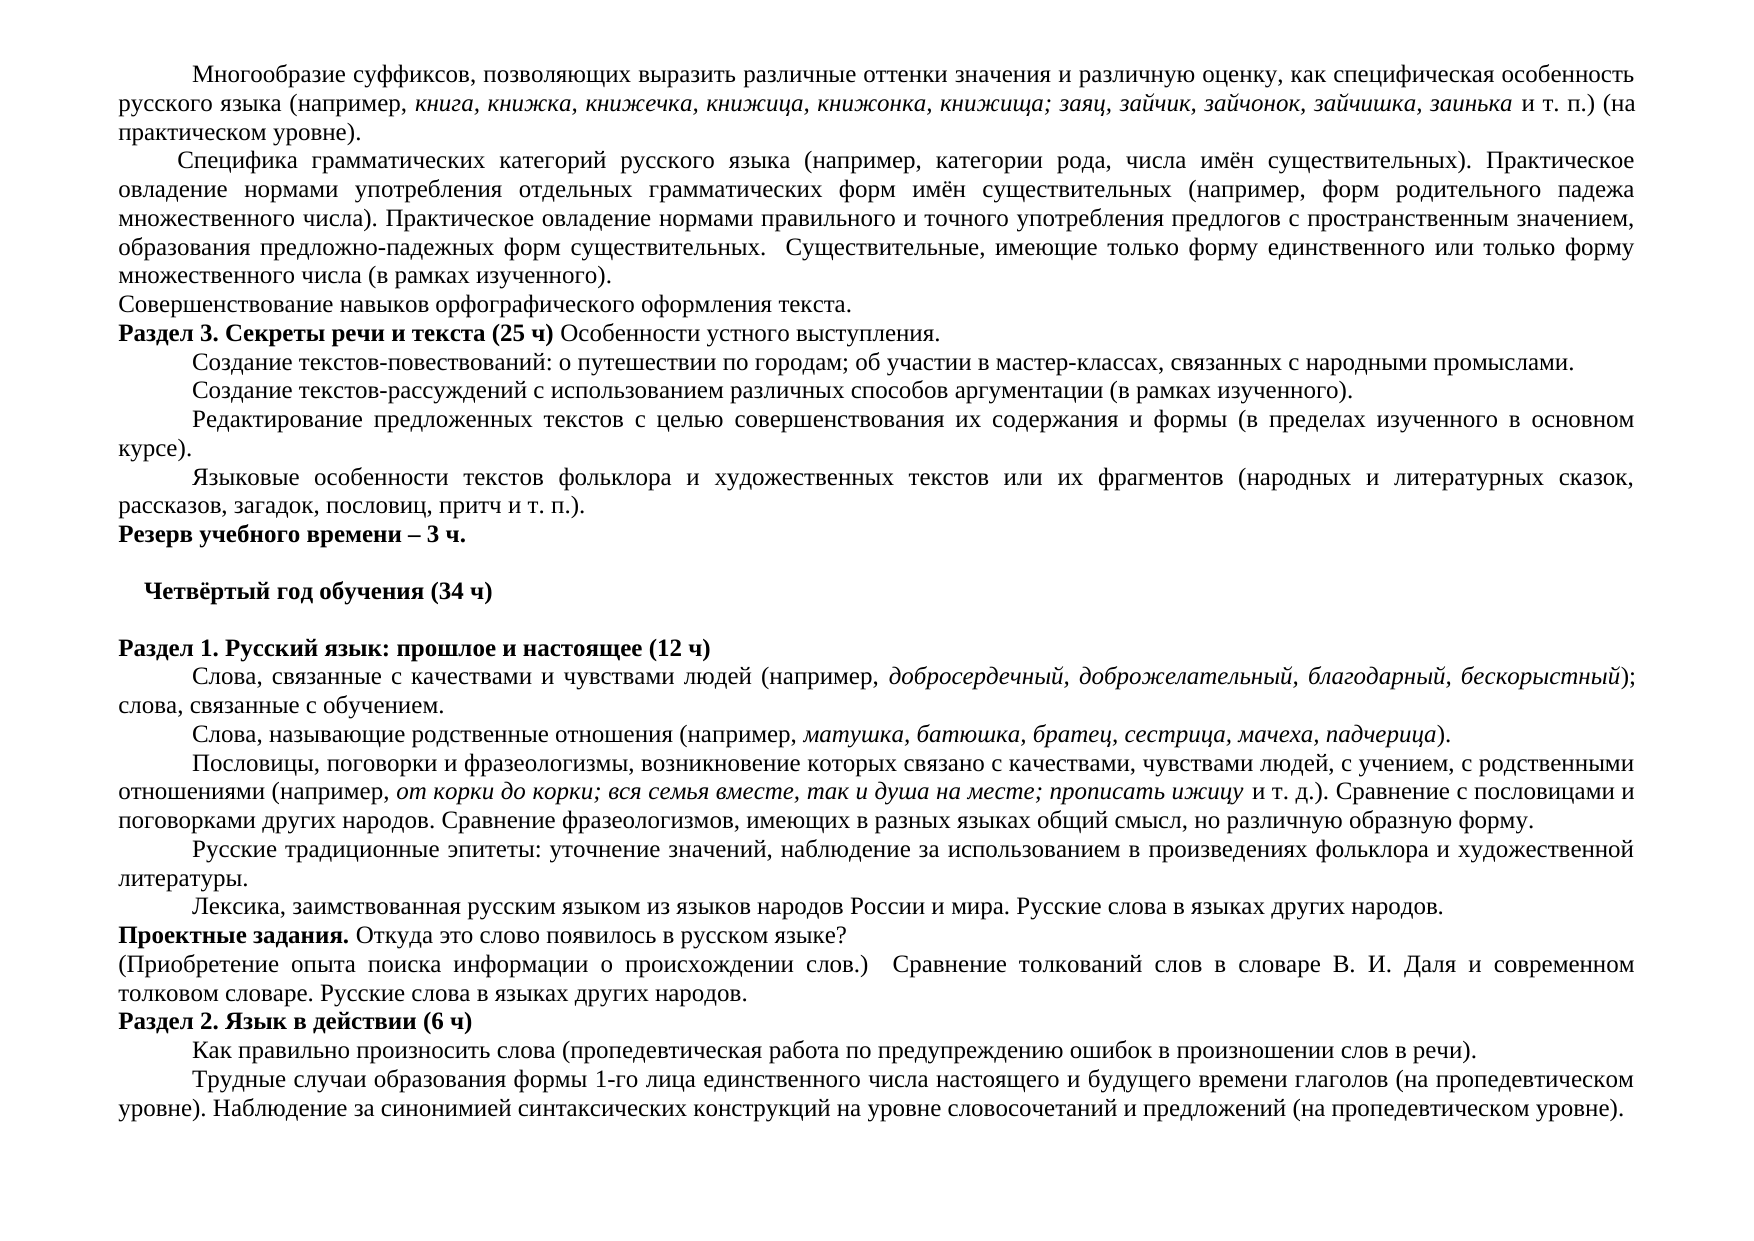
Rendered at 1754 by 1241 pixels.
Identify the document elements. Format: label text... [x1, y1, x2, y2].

text Пословицы, поговорки и фразеологизмы, возникновение которых связано с качествами, чувствами людей, с учением, с родственными отношениями (например, от корки до корки; вся семья вместе, так и душа на месте; прописать ижицу и т. д.). Сравнение с пословицами и поговорками других народов. Сравнение фразеологизмов, имеющих в разных языках общий смысл, но различную образную форму. [118, 748, 1636, 834]
text Языковые особенности текстов фольклора и художественных текстов или их фрагментов (народных и литературных сказок, рассказов, загадок, пословиц, притч и т. п.). [118, 462, 1636, 519]
text Раздел 1. Русский язык: прошлое и настоящее (12 ч) [118, 633, 1636, 661]
text  Четвёртый год обучения (34 ч) [118, 576, 1636, 604]
text Слова, связанные с качествами и чувствами людей (например, добросердечный, доброжелательный, благодарный, бескорыстный); слова, связанные с обучением. [118, 661, 1636, 719]
text Русские традиционные эпитеты: уточнение значений, наблюдение за использованием в произведениях фольклора и художественной литературы. [118, 834, 1636, 891]
text (Приобретение опыта поиска информации о происхождении слов.) Сравнение толкований слов в словаре В. И. Даля и современном толковом словаре. Русские слова в языках других народов. [118, 949, 1636, 1006]
text Раздел 3. Секреты речи и текста (25 ч) Особенности устного выступления. [118, 318, 1636, 347]
text Создание текстов-повествований: о путешествии по городам; об участии в мастер-классах, связанных с народными промыслами. [118, 347, 1636, 375]
text Слова, называющие родственные отношения (например, матушка, батюшка, братец, сестрица, мачеха, падчерица). [118, 719, 1636, 748]
text Проектные задания. Откуда это слово появилось в русском языке? [118, 920, 1636, 949]
text Создание текстов-рассуждений с использованием различных способов аргументации (в рамках изученного). [118, 375, 1636, 404]
text Раздел 2. Язык в действии (6 ч) [118, 1006, 1636, 1035]
text Многообразие суффиксов, позволяющих выразить различные оттенки значения и различную оценку, как специфическая особенность русского языка (например, книга, книжка, книжечка, книжица, книжонка, книжища; заяц, зайчик, зайчонок, зайчишка, заинька и т. п.) (на практическом уровне). [118, 59, 1636, 145]
text Как правильно произносить слова (пропедевтическая работа по предупреждению ошибок в произношении слов в речи). [118, 1035, 1636, 1064]
text Совершенствование навыков орфографического оформления текста. [118, 289, 1636, 318]
text Специфика грамматических категорий русского языка (например, категории рода, числа имён существительных). Практическое овладение нормами употребления отдельных грамматических форм имён существительных (например, форм родительного падежа множественного числа). Практическое овладение нормами правильного и точного употребления предлогов с пространственным значением, образования предложно-падежных форм существительных. Существительные, имеющие только форму единственного или только форму множественного числа (в рамках изученного). [118, 145, 1636, 289]
text Резерв учебного времени – 3 ч. [118, 519, 1636, 548]
text Лексика, заимствованная русским языком из языков народов России и мира. Русские слова в языках других народов. [118, 891, 1636, 920]
text Трудные случаи образования формы 1-го лица единственного числа настоящего и будущего времени глаголов (на пропедевтическом уровне). Наблюдение за синонимией синтаксических конструкций на уровне словосочетаний и предложений (на пропедевтическом уровне). [118, 1064, 1636, 1121]
text Редактирование предложенных текстов с целью совершенствования их содержания и формы (в пределах изученного в основном курсе). [118, 404, 1636, 462]
